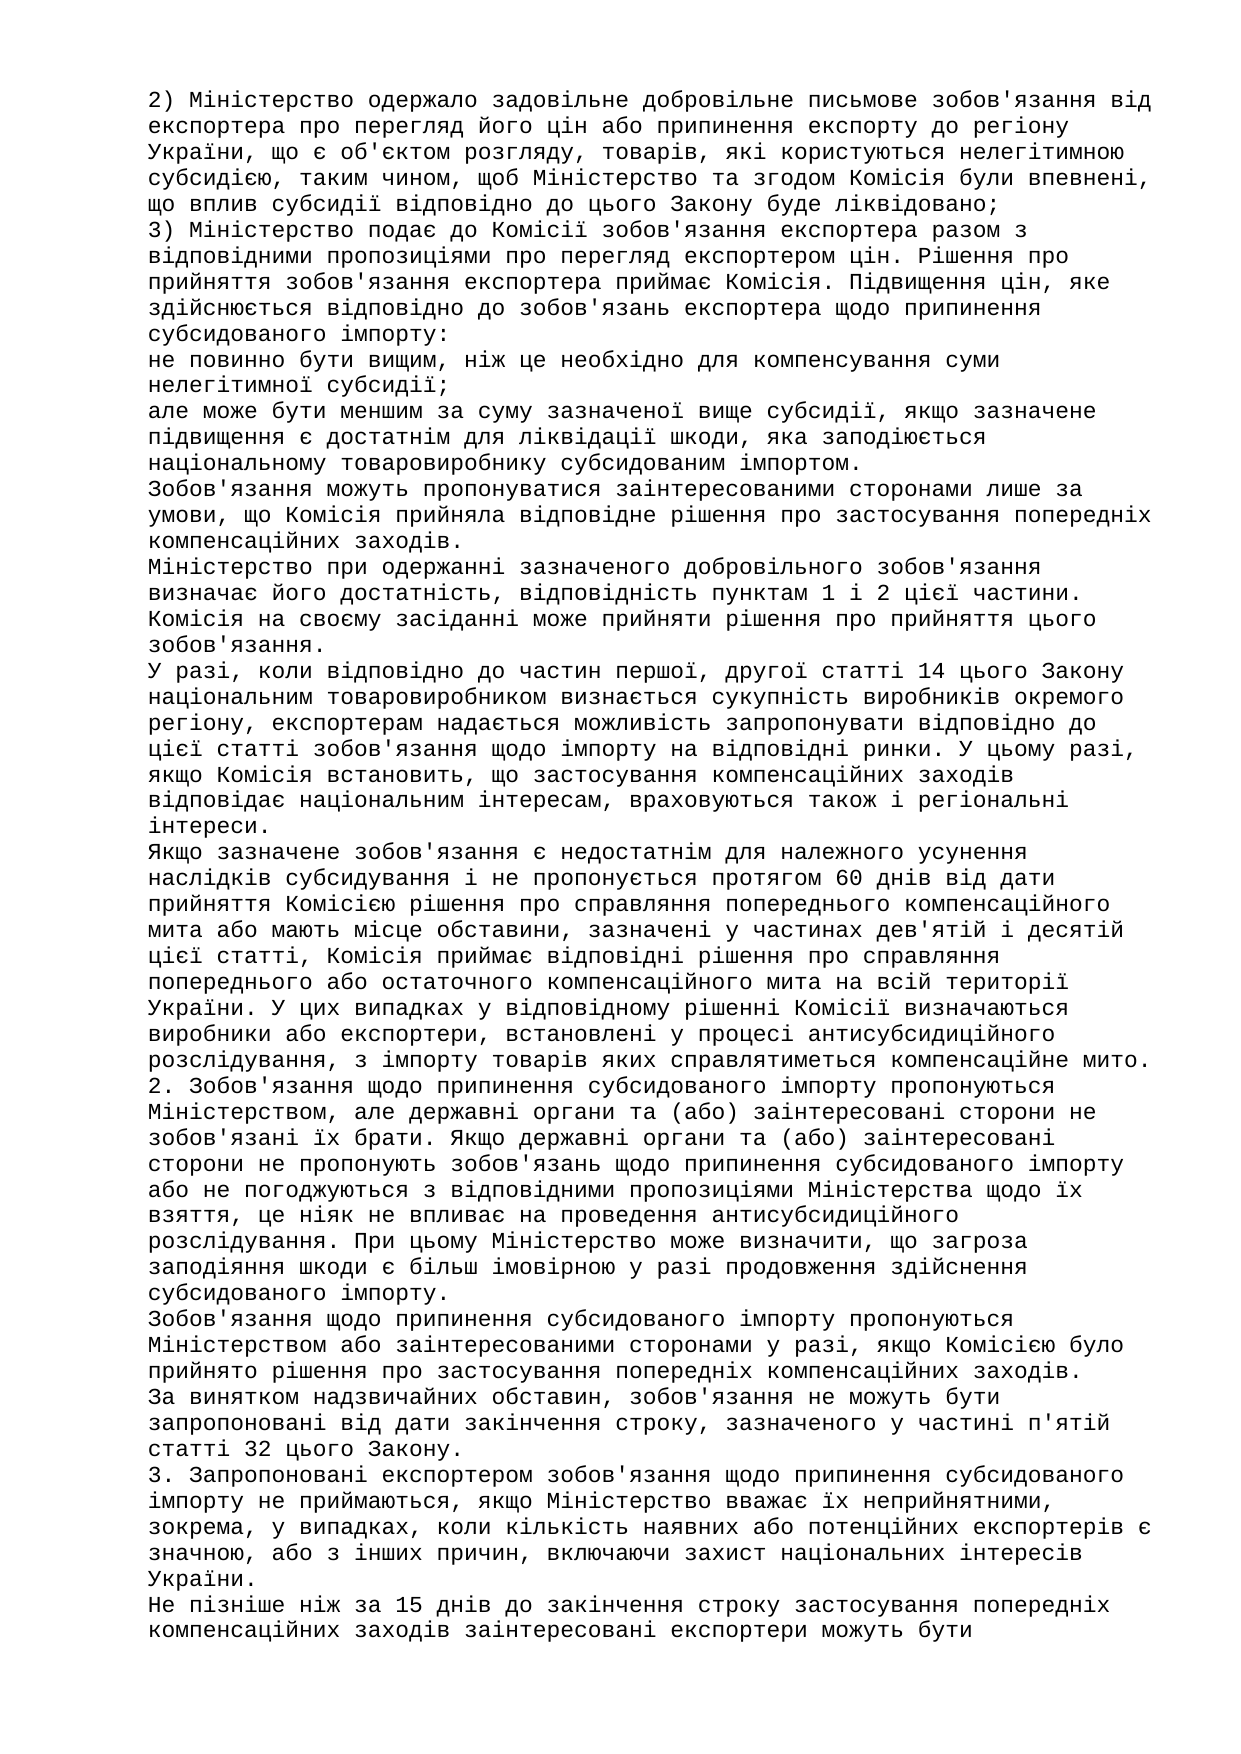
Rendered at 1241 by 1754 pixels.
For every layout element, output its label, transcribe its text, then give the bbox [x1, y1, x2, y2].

text але може бути меншим за суму зазначеної вище субсидії, якщо зазначене підвищення є достатнім для ліквідації шкоди, яка заподіюється національному товаровиробнику субсидованим імпортом. [148, 400, 1152, 478]
text Зобов'язання щодо припинення субсидованого імпорту пропонуються Міністерством або заінтересованими сторонами у разі, якщо Комісією було прийнято рішення про застосування попередніх компенсаційних заходів. [148, 1308, 1152, 1385]
text Якщо зазначене зобов'язання є недостатнім для належного усунення наслідків субсидування і не пропонується протягом 60 днів від дати прийняття Комісією рішення про справляння попереднього компенсаційного мита або мають місце обставини, зазначені у частинах дев'ятій і десятій цієї статті, Комісія приймає відповідні рішення про справляння попереднього або остаточного компенсаційного мита на всій території України. У цих випадках у відповідному рішенні Комісії визначаються виробники або експортери, встановлені у процесі антисубсидиційного розслідування, з імпорту товарів яких справлятиметься компенсаційне мито. [148, 841, 1152, 1074]
text За винятком надзвичайних обставин, зобов'язання не можуть бути запропоновані від дати закінчення строку, зазначеного у частині п'ятій статті 32 цього Закону. [148, 1385, 1152, 1463]
text 3. Запропоновані експортером зобов'язання щодо припинення субсидованого імпорту не приймаються, якщо Міністерство вважає їх неприйнятними, зокрема, у випадках, коли кількість наявних або потенційних експортерів є значною, або з інших причин, включаючи захист національних інтересів України. [148, 1463, 1152, 1593]
text 3) Міністерство подає до Комісії зобов'язання експортера разом з відповідними пропозиціями про перегляд експортером цін. Рішення про прийняття зобов'язання експортера приймає Комісія. Підвищення цін, яке здійснюється відповідно до зобов'язань експортера щодо припинення субсидованого імпорту: [148, 218, 1152, 348]
text Зобов'язання можуть пропонуватися заінтересованими сторонами лише за умови, що Комісія прийняла відповідне рішення про застосування попередніх компенсаційних заходів. [148, 478, 1152, 555]
text Міністерство при одержанні зазначеного добровільного зобов'язання визначає його достатність, відповідність пунктам 1 і 2 цієї частини. [148, 555, 1152, 607]
text Комісія на своєму засіданні може прийняти рішення про прийняття цього зобов'язання. [148, 607, 1152, 659]
text 2. Зобов'язання щодо припинення субсидованого імпорту пропонуються Міністерством, але державні органи та (або) заінтересовані сторони не зобов'язані їх брати. Якщо державні органи та (або) заінтересовані сторони не пропонують зобов'язань щодо припинення субсидованого імпорту або не погоджуються з відповідними пропозиціями Міністерства щодо їх взяття, це ніяк не впливає на проведення антисубсидиційного розслідування. При цьому Міністерство може визначити, що загроза заподіяння шкоди є більш імовірною у разі продовження здійснення субсидованого імпорту. [148, 1074, 1152, 1308]
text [148, 1593, 1152, 1645]
text не повинно бути вищим, ніж це необхідно для компенсування суми нелегітимної субсидії; [148, 348, 1152, 400]
text У разі, коли відповідно до частин першої, другої статті 14 цього Закону національним товаровиробником визнається сукупність виробників окремого регіону, експортерам надається можливість запропонувати відповідно до цієї статті зобов'язання щодо імпорту на відповідні ринки. У цьому разі, якщо Комісія встановить, що застосування компенсаційних заходів відповідає національним інтересам, враховуються також і регіональні інтереси. [148, 659, 1152, 841]
text 2) Міністерство одержало задовільне добровільне письмове зобов'язання від експортера про перегляд його цін або припинення експорту до регіону України, що є об'єктом розгляду, товарів, які користуються нелегітимною субсидією, таким чином, щоб Міністерство та згодом Комісія були впевнені, що вплив субсидії відповідно до цього Закону буде ліквідовано; [148, 88, 1152, 218]
